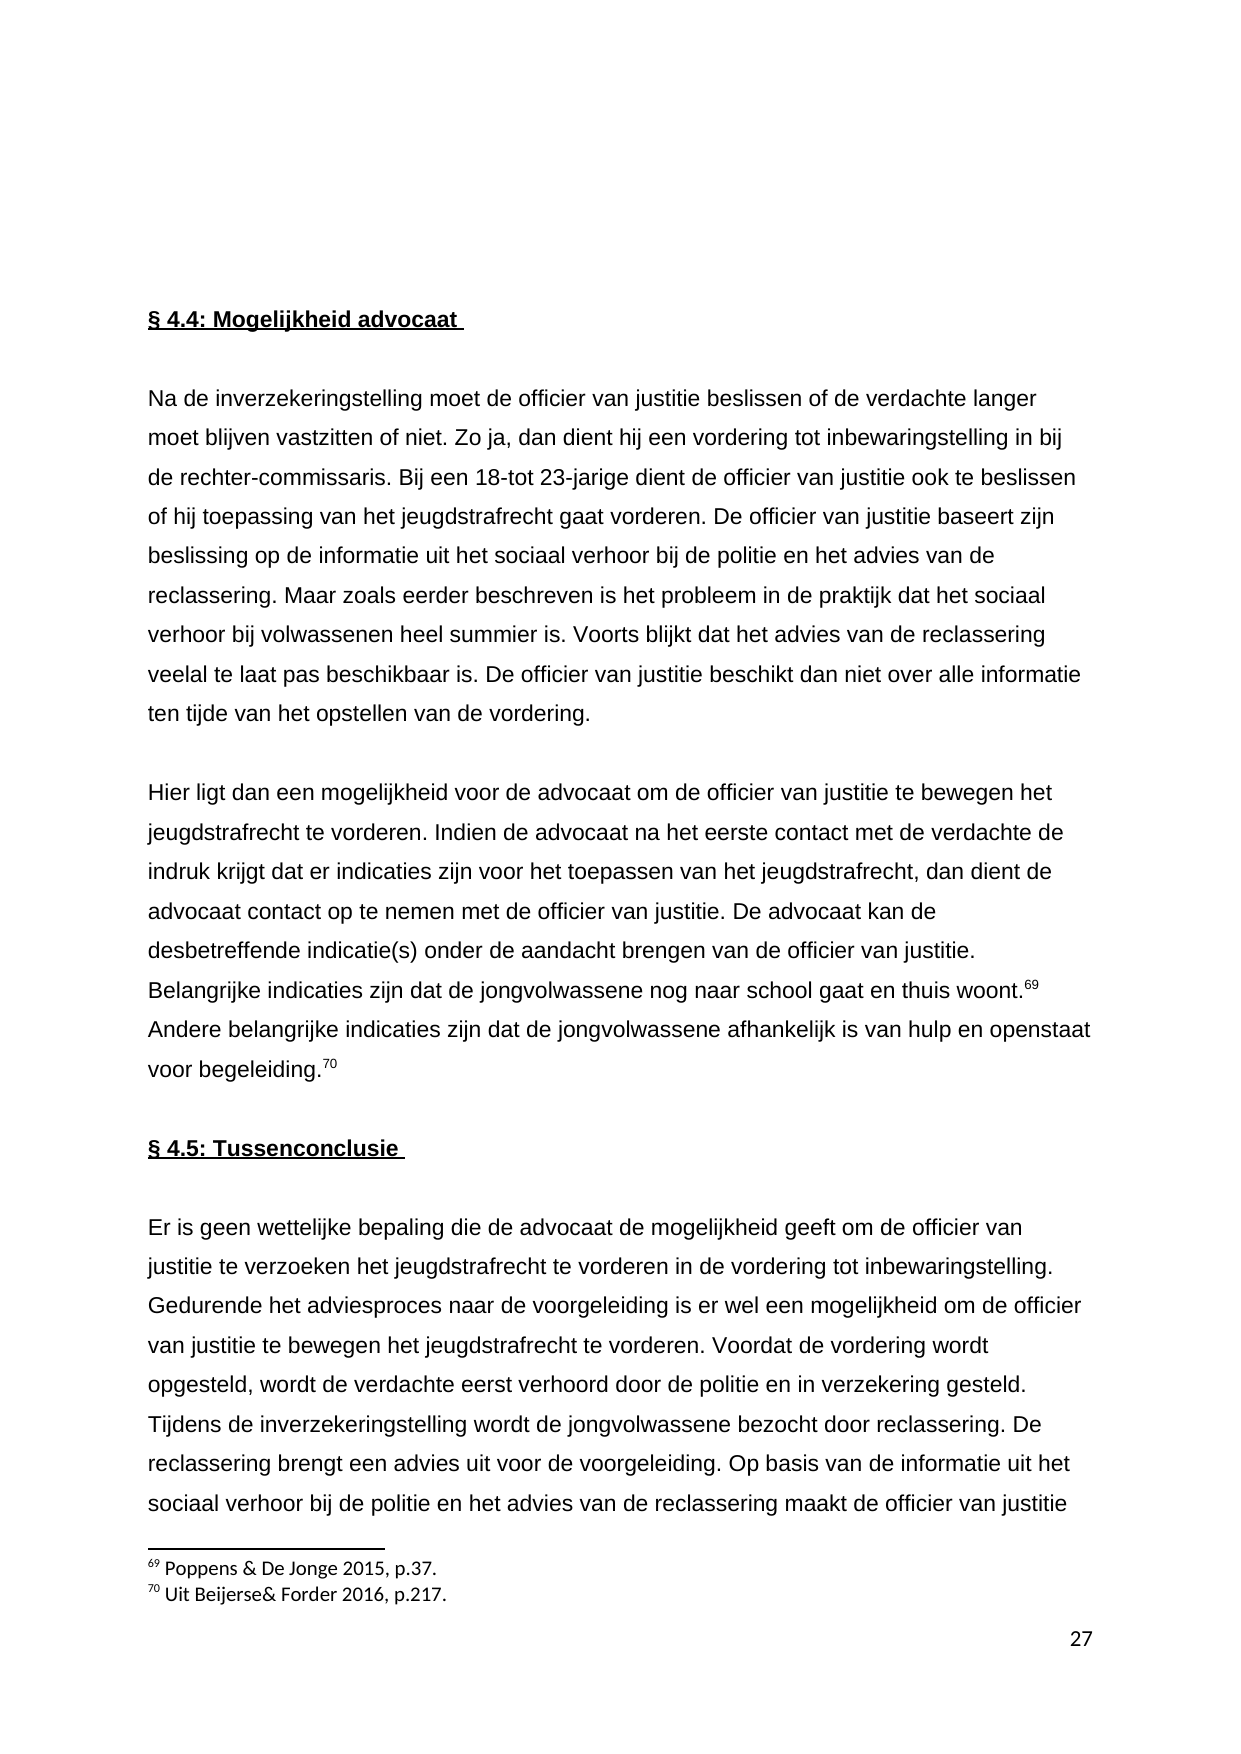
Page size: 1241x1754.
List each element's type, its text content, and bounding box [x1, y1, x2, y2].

text § 4.4: Mogelijkheid advocaat [148, 306, 1093, 332]
text Na de inverzekeringstelling moet de officier van justitie beslissen of de verdachte langer moet blijven vastzitten of niet. Zo ja, dan dient hij een vordering tot inbewaringstelling in bij de rechter-commissaris. Bij een 18-tot 23-jarige dient de officier van justitie ook te beslissen of hij toepassing van het jeugdstrafrecht gaat vorderen. De officier van justitie baseert zijn beslissing op de informatie uit het sociaal verhoor bij de politie en het advies van de reclassering. Maar zoals eerder beschreven is het probleem in de praktijk dat het sociaal verhoor bij volwassenen heel summier is. Voorts blijkt dat het advies van de reclassering veelal te laat pas beschikbaar is. De officier van justitie beschikt dan niet over alle informatie ten tijde van het opstellen van de vordering. [148, 384, 1093, 727]
text Hier ligt dan een mogelijkheid voor de advocaat om de officier van justitie te bewegen het jeugdstrafrecht te vorderen. Indien de advocaat na het eerste contact met de verdachte de indruk krijgt dat er indicaties zijn voor het toepassen van het jeugdstrafrecht, dan dient de advocaat contact op te nemen met de officier van justitie. De advocaat kan de desbetreffende indicatie(s) onder de aandacht brengen van de officier van justitie. Belangrijke indicaties zijn dat de jongvolwassene nog naar school gaat en thuis woont. Andere belangrijke indicaties zijn dat de jongvolwassene afhankelijk is van hulp en openstaat voor begeleiding. [148, 779, 1093, 1082]
text § 4.5: Tussenconclusie [148, 1134, 1093, 1161]
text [148, 1213, 1093, 1516]
